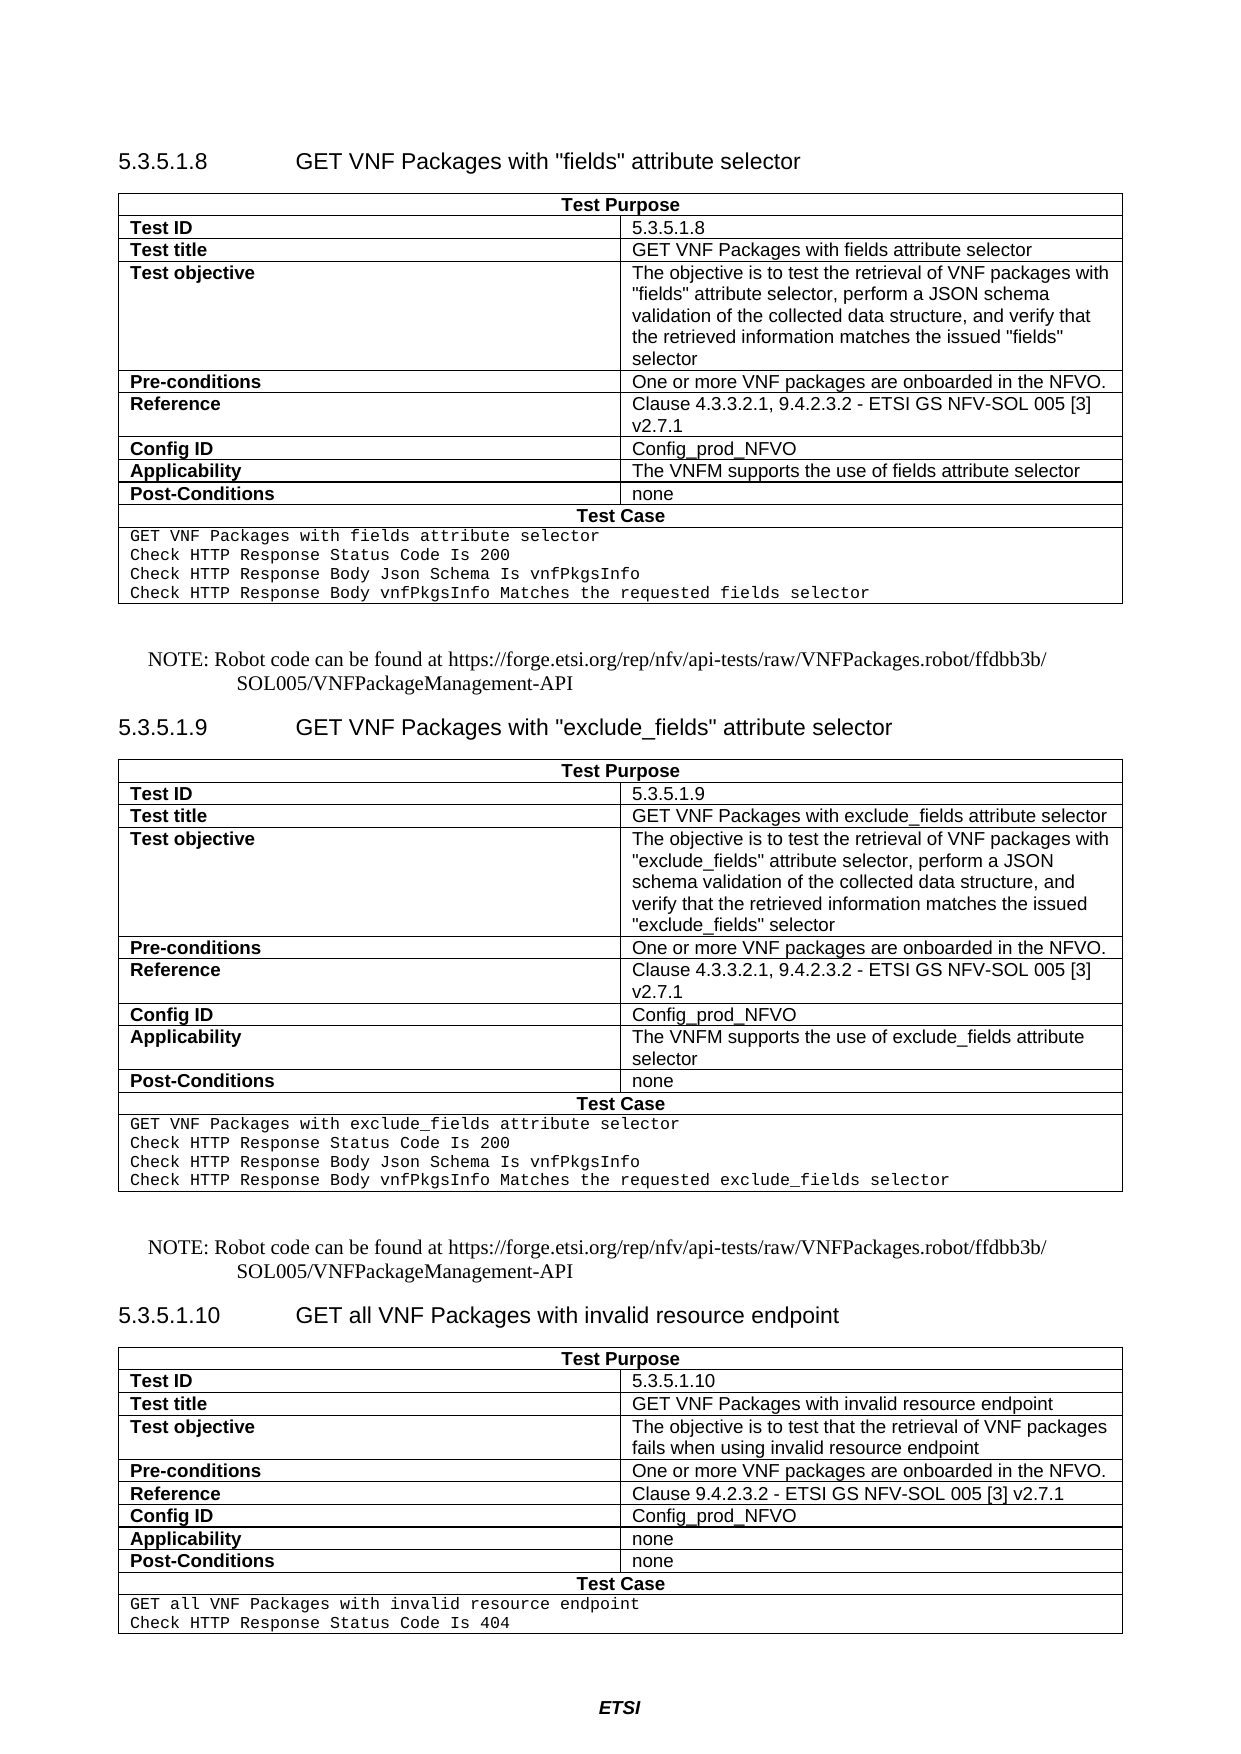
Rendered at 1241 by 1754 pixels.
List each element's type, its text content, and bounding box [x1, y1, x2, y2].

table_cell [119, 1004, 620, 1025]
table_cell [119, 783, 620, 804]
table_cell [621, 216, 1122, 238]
subtitle 5.3.5.1.10 GET all VNF Packages with invalid resource endpoint [118, 1302, 1122, 1328]
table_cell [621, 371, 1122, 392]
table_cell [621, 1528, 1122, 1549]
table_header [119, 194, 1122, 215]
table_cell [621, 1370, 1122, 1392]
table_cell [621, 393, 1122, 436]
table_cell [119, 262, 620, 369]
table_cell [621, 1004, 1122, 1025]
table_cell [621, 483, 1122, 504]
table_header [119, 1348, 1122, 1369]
subtitle 5.3.5.1.9 GET VNF Packages with "exclude_fields" attribute selector [118, 714, 1122, 740]
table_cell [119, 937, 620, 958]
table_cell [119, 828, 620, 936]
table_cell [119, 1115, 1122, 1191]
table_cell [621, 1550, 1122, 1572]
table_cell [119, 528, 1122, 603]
subtitle 5.3.5.1.8 GET VNF Packages with "fields" attribute selector [118, 148, 1122, 174]
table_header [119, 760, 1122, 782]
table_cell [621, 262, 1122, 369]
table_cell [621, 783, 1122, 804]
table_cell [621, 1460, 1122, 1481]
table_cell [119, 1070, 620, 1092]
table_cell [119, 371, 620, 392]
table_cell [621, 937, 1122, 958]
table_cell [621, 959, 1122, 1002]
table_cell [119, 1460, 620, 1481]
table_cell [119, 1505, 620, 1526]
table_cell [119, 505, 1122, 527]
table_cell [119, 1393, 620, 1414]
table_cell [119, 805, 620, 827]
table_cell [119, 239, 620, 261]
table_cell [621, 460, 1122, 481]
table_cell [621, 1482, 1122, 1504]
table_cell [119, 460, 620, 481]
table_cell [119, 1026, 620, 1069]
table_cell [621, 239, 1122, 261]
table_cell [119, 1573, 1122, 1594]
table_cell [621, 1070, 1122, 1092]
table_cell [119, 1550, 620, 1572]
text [148, 1235, 1122, 1283]
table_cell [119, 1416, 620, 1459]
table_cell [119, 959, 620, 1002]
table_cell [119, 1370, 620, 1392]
text NOTE: Robot code can be found at https://forge.etsi.org/rep/nfv/api-tests/raw/VNFPackages.robot/ffdbb3b/SOL005/VNFPackageManagement-API [148, 647, 1122, 695]
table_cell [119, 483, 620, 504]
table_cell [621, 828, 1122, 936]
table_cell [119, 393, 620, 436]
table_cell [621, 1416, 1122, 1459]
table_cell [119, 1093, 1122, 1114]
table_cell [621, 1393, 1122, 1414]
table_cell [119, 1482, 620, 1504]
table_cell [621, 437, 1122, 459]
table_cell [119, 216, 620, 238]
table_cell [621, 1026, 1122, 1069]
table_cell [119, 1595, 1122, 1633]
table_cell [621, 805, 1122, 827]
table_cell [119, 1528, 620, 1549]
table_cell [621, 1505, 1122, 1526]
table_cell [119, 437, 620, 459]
